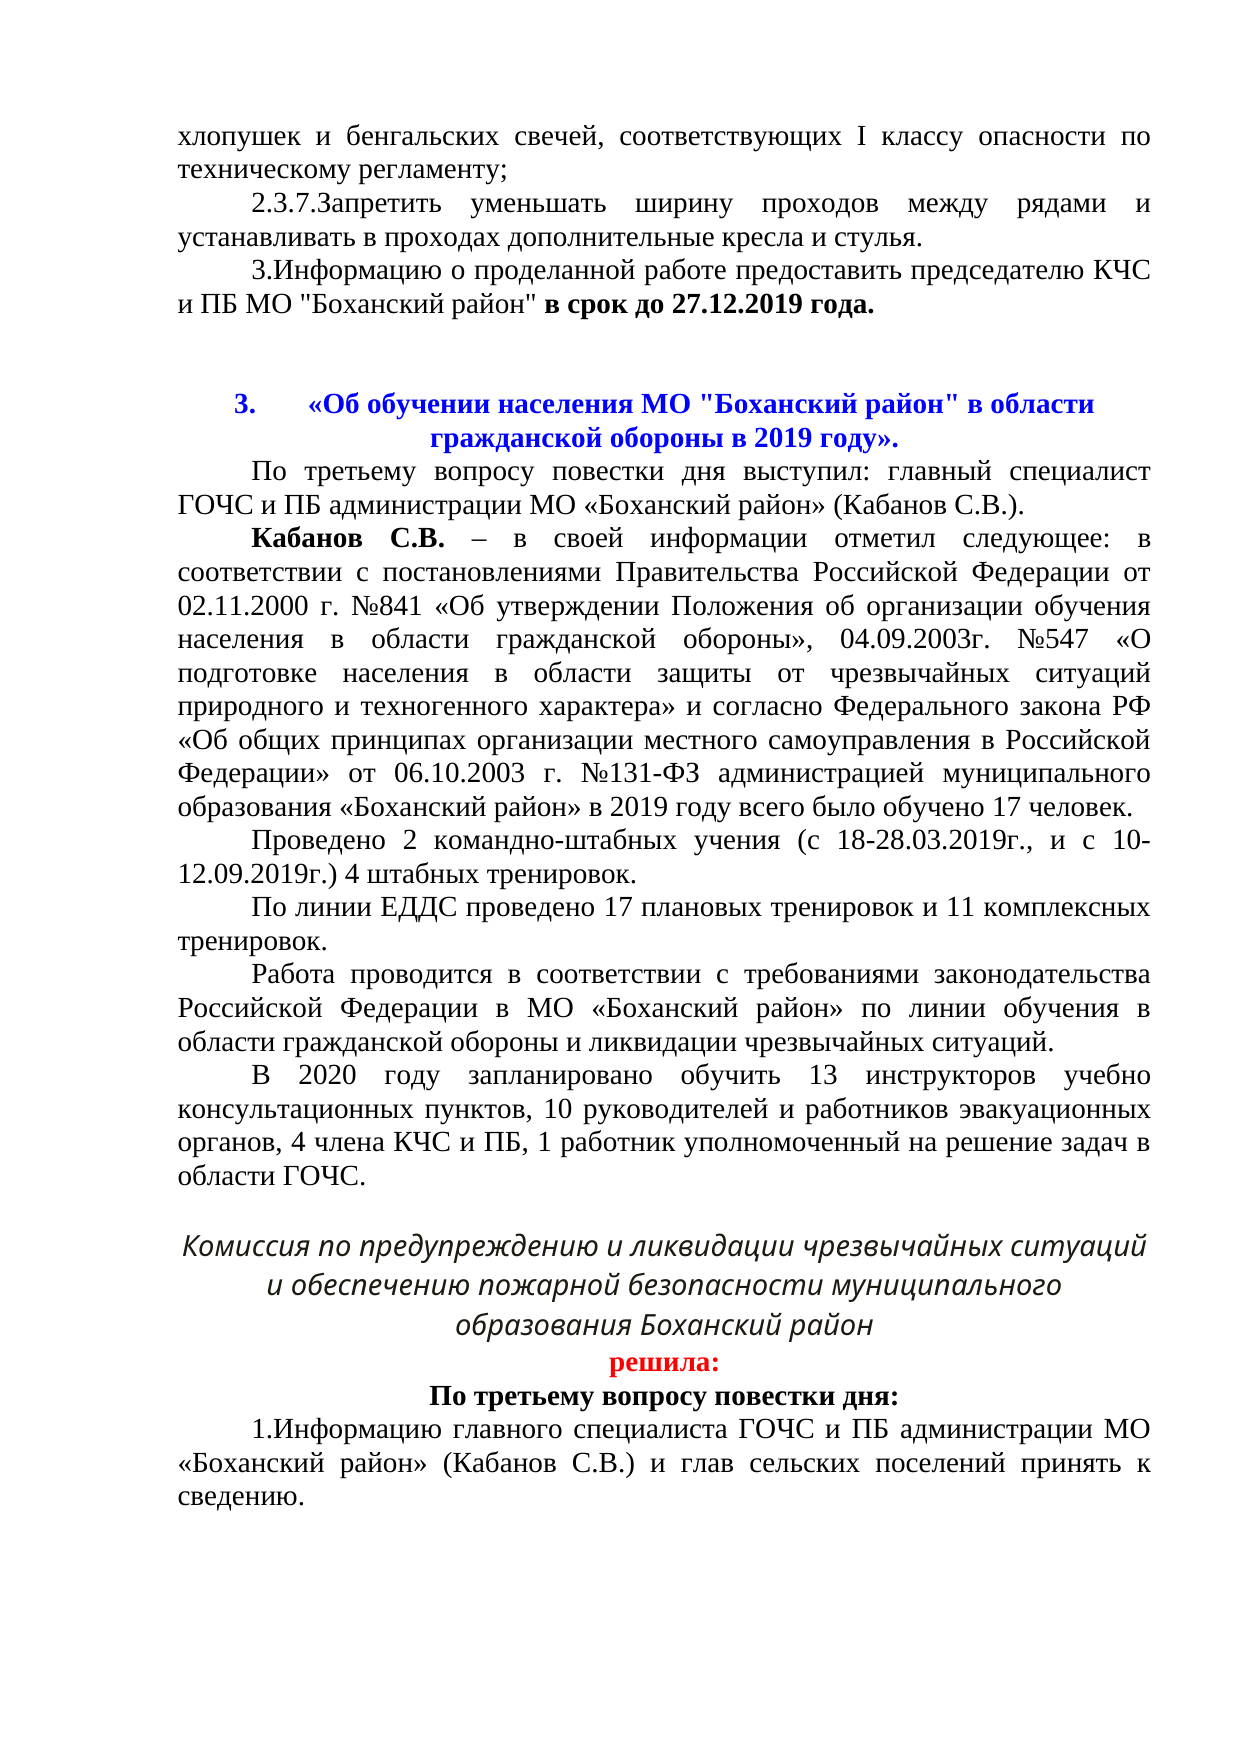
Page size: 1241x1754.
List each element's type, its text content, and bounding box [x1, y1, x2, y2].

list «Об обучении населения МО "Боханский район" в области гражданской обороны в 2019 году». [177, 386, 1152, 453]
text В 2020 году запланировано обучить 13 инструкторов учебно консультационных пунктов, 10 руководителей и работников эвакуационных органов, 4 члена КЧС и ПБ, 1 работник уполномоченный на решение задач в области ГОЧС. [177, 1057, 1152, 1191]
text 1.Информацию главного специалиста ГОЧС и ПБ администрации МО «Боханский район» (Кабанов С.В.) и глав сельских поселений принять к сведению. [177, 1411, 1152, 1512]
text По третьему вопросу повестки дня выступил: главный специалист ГОЧС и ПБ администрации МО «Боханский район» (Кабанов С.В.). [177, 453, 1152, 521]
text Кабанов С.В. – в своей информации отметил следующее: в соответствии с постановлениями Правительства Российской Федерации от 02.11.2000 г. №841 «Об утверждении Положения об организации обучения населения в области гражданской обороны», 04.09.2003г. №547 «О подготовке населения в области защиты от чрезвычайных ситуаций природного и техногенного характера» и согласно Федерального закона РФ «Об общих принципах организации местного самоуправления в Российской Федерации» от 06.10.2003 г. №131-ФЗ администрацией муниципального образования «Боханский район» в 2019 году всего было обучено 17 человек. [177, 521, 1152, 822]
list 3.Информацию о проделанной работе предоставить председателю КЧС и ПБ МО "Боханский район" в срок до 27.12.2019 года. [177, 252, 1152, 319]
text Проведено 2 командно-штабных учения (с 18-28.03.2019г., и с 10-12.09.2019г.) 4 штабных тренировок. [177, 822, 1152, 889]
text По линии ЕДДС проведено 17 плановых тренировок и 11 комплексных тренировок. [177, 889, 1152, 957]
text Работа проводится в соответствии с требованиями законодательства Российской Федерации в МО «Боханский район» по линии обучения в области гражданской обороны и ликвидации чрезвычайных ситуаций. [177, 957, 1152, 1057]
text Комиссия по предупреждению и ликвидации чрезвычайных ситуаций и обеспечению пожарной безопасности муниципального образования Боханский район [177, 1225, 1152, 1344]
text По третьему вопросу повестки дня: [177, 1378, 1152, 1411]
text 2.3.7.Запретить уменьшать ширину проходов между рядами и устанавливать в проходах дополнительные кресла и стулья. [177, 185, 1152, 252]
text решила: [177, 1344, 1152, 1378]
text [177, 118, 1152, 185]
